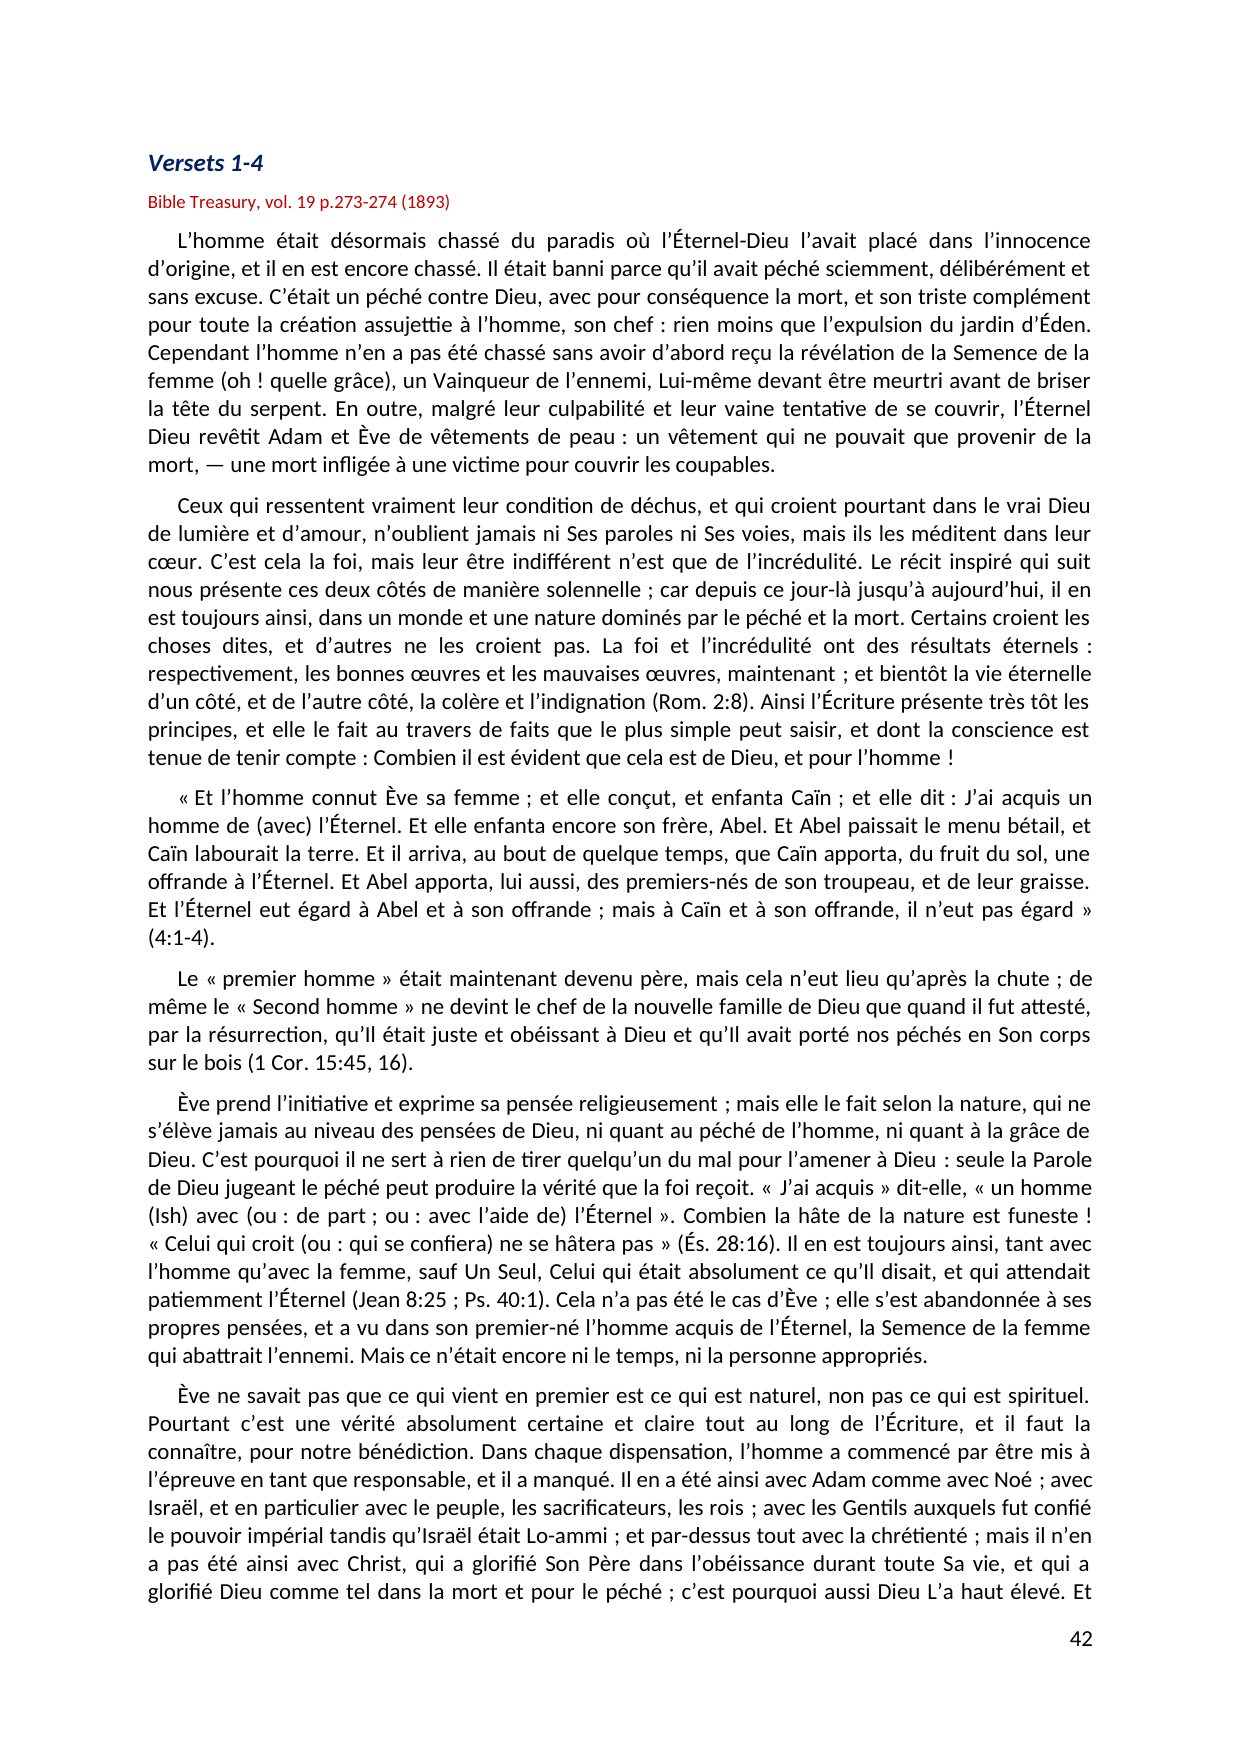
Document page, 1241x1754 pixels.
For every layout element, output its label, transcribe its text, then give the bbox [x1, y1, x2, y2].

text L’homme était désormais chassé du paradis où l’Éternel-Dieu l’avait placé dans l’innocence d’origine, et il en est encore chassé. Il était banni parce qu’il avait péché sciemment, délibérément et sans excuse. C’était un péché contre Dieu, avec pour conséquence la mort, et son triste complément pour toute la création assujettie à l’homme, son chef : rien moins que l’expulsion du jardin d’Éden. Cependant l’homme n’en a pas été chassé sans avoir d’abord reçu la révélation de la Semence de la femme (oh ! quelle grâce), un Vainqueur de l’ennemi, Lui-même devant être meurtri avant de briser la tête du serpent. En outre, malgré leur culpabilité et leur vaine tentative de se couvrir, l’Éternel Dieu revêtit Adam et Ève de vêtements de peau : un vêtement qui ne pouvait que provenir de la mort, — une mort infligée à une victime pour couvrir les coupables. [148, 226, 1093, 478]
subtitle Versets 1-4 [148, 148, 1093, 178]
text Ève prend l’initiative et exprime sa pensée religieusement ; mais elle le fait selon la nature, qui ne s’élève jamais au niveau des pensées de Dieu, ni quant au péché de l’homme, ni quant à la grâce de Dieu. C’est pourquoi il ne sert à rien de tirer quelqu’un du mal pour l’amener à Dieu : seule la Parole de Dieu jugeant le péché peut produire la vérité que la foi reçoit. « J’ai acquis » dit-elle, « un homme (Ish) avec (ou : de part ; ou : avec l’aide de) l’Éternel ». Combien la hâte de la nature est funeste ! « Celui qui croit (ou : qui se confiera) ne se hâtera pas » (És. 28:16). Il en est toujours ainsi, tant avec l’homme qu’avec la femme, sauf Un Seul, Celui qui était absolument ce qu’Il disait, et qui attendait patiemment l’Éternel (Jean 8:25 ; Ps. 40:1). Cela n’a pas été le cas d’Ève ; elle s’est abandonnée à ses propres pensées, et a vu dans son premier-né l’homme acquis de l’Éternel, la Semence de la femme qui abattrait l’ennemi. Mais ce n’était encore ni le temps, ni la personne appropriés. [148, 1089, 1093, 1369]
text Le « premier homme » était maintenant devenu père, mais cela n’eut lieu qu’après la chute ; de même le « Second homme » ne devint le chef de la nouvelle famille de Dieu que quand il fut attesté, par la résurrection, qu’Il était juste et obéissant à Dieu et qu’Il avait porté nos péchés en Son corps sur le bois (1 Cor. 15:45, 16). [148, 964, 1093, 1076]
text Bible Treasury, vol. 19 p.273-274 (1893) [148, 191, 1093, 213]
text Ceux qui ressentent vraiment leur condition de déchus, et qui croient pourtant dans le vrai Dieu de lumière et d’amour, n’oublient jamais ni Ses paroles ni Ses voies, mais ils les méditent dans leur cœur. C’est cela la foi, mais leur être indifférent n’est que de l’incrédulité. Le récit inspiré qui suit nous présente ces deux côtés de manière solennelle ; car depuis ce jour-là jusqu’à aujourd’hui, il en est toujours ainsi, dans un monde et une nature dominés par le péché et la mort. Certains croient les choses dites, et d’autres ne les croient pas. La foi et l’incrédulité ont des résultats éternels : respectivement, les bonnes œuvres et les mauvaises œuvres, maintenant ; et bientôt la vie éternelle d’un côté, et de l’autre côté, la colère et l’indignation (Rom. 2:8). Ainsi l’Écriture présente très tôt les principes, et elle le fait au travers de faits que le plus simple peut saisir, et dont la conscience est tenue de tenir compte : Combien il est évident que cela est de Dieu, et pour l’homme ! [148, 491, 1093, 771]
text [148, 1381, 1093, 1606]
text « Et l’homme connut Ève sa femme ; et elle conçut, et enfanta Caïn ; et elle dit : J’ai acquis un homme de (avec) l’Éternel. Et elle enfanta encore son frère, Abel. Et Abel paissait le menu bétail, et Caïn labourait la terre. Et il arriva, au bout de quelque temps, que Caïn apporta, du fruit du sol, une offrande à l’Éternel. Et Abel apporta, lui aussi, des premiers-nés de son troupeau, et de leur graisse. Et l’Éternel eut égard à Abel et à son offrande ; mais à Caïn et à son offrande, il n’eut pas égard » (4:1-4). [148, 783, 1093, 952]
